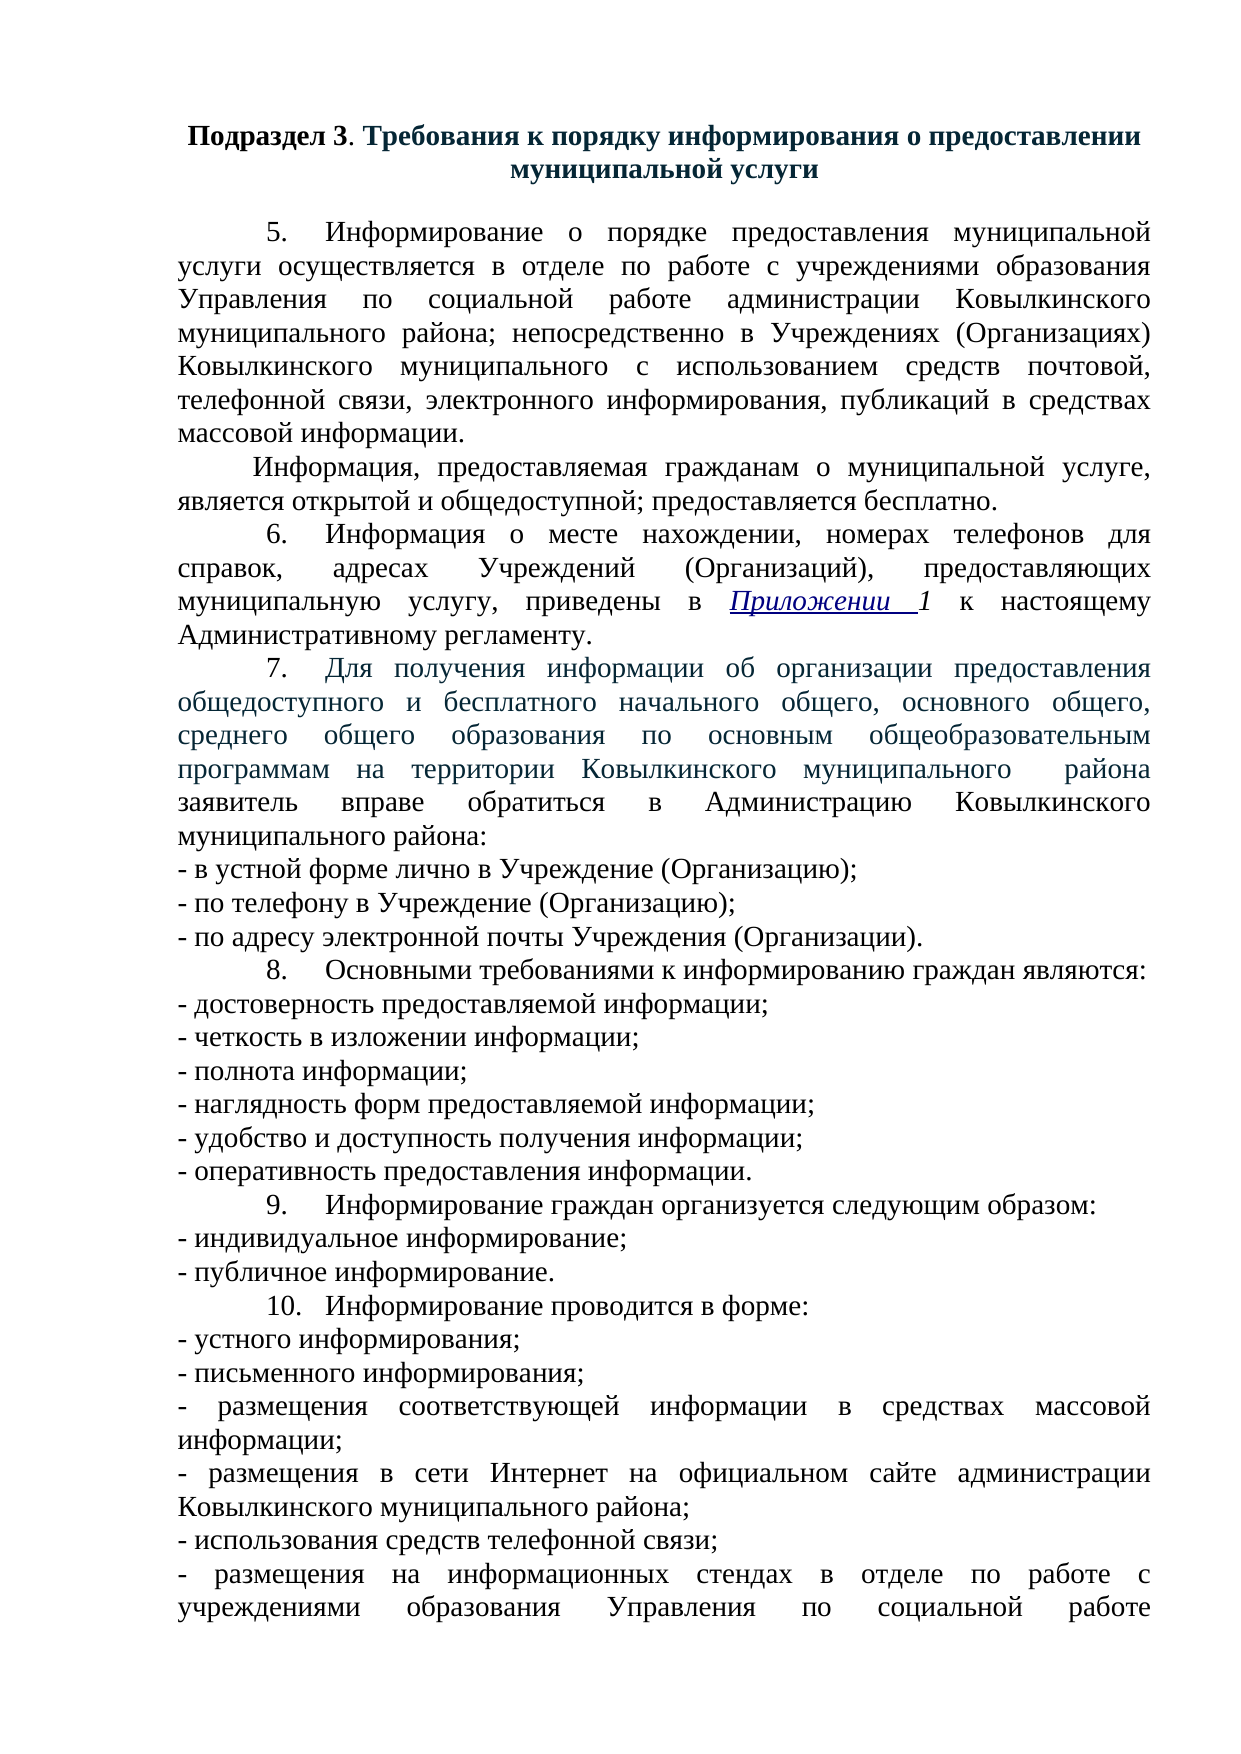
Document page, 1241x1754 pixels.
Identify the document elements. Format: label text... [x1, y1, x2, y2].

text - наглядность форм предоставляемой информации; [177, 1086, 1152, 1120]
list Информирование о порядке предоставления муниципальной услуги осуществляется в отделе по работе с учреждениями образования Управления по социальной работе администрации Ковылкинского муниципального района; непосредственно в Учреждениях (Организациях) Ковылкинского муниципального с использованием средств почтовой, телефонной связи, электронного информирования, публикаций в средствах массовой информации. [177, 214, 1152, 449]
list Информация о месте нахождении, номерах телефонов для справок, адресах Учреждений (Организаций), предоставляющих муниципальную услугу, приведены в Приложении 1 к настоящему Административному регламенту. [177, 516, 1152, 650]
list Для получения информации об организации предоставления общедоступного и бесплатного начального общего, основного общего, среднего общего образования по основным общеобразовательным программам на территории Ковылкинского муниципального района заявитель вправе обратиться в Администрацию Ковылкинского муниципального района: [177, 650, 1152, 852]
text - письменного информирования; [177, 1355, 1152, 1388]
list Основными требованиями к информированию граждан являются: [177, 952, 1152, 986]
text - оперативность предоставления информации. [177, 1153, 1152, 1187]
text - размещения в сети Интернет на официальном сайте администрации Ковылкинского муниципального района; [177, 1455, 1152, 1522]
text - индивидуальное информирование; [177, 1221, 1152, 1254]
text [177, 1556, 1152, 1623]
text - по адресу электронной почты Учреждения (Организации). [177, 919, 1152, 952]
text - полнота информации; [177, 1053, 1152, 1086]
text - по телефону в Учреждение (Организацию); [177, 885, 1152, 919]
text - устного информирования; [177, 1321, 1152, 1355]
text - использования средств телефонной связи; [177, 1522, 1152, 1556]
text - достоверность предоставляемой информации; [177, 986, 1152, 1019]
list Информирование проводится в форме: [177, 1288, 1152, 1321]
text - в устной форме лично в Учреждение (Организацию); [177, 852, 1152, 885]
text - размещения соответствующей информации в средствах массовой информации; [177, 1388, 1152, 1455]
text - публичное информирование. [177, 1254, 1152, 1288]
text Информация, предоставляемая гражданам о муниципальной услуге, является открытой и общедоступной; предоставляется бесплатно. [177, 449, 1152, 516]
list Информирование граждан организуется следующим образом: [177, 1187, 1152, 1221]
text - четкость в изложении информации; [177, 1019, 1152, 1053]
text Подраздел 3. Требования к порядку информирования о предоставлении муниципальной услуги [177, 118, 1152, 185]
text - удобство и доступность получения информации; [177, 1120, 1152, 1153]
